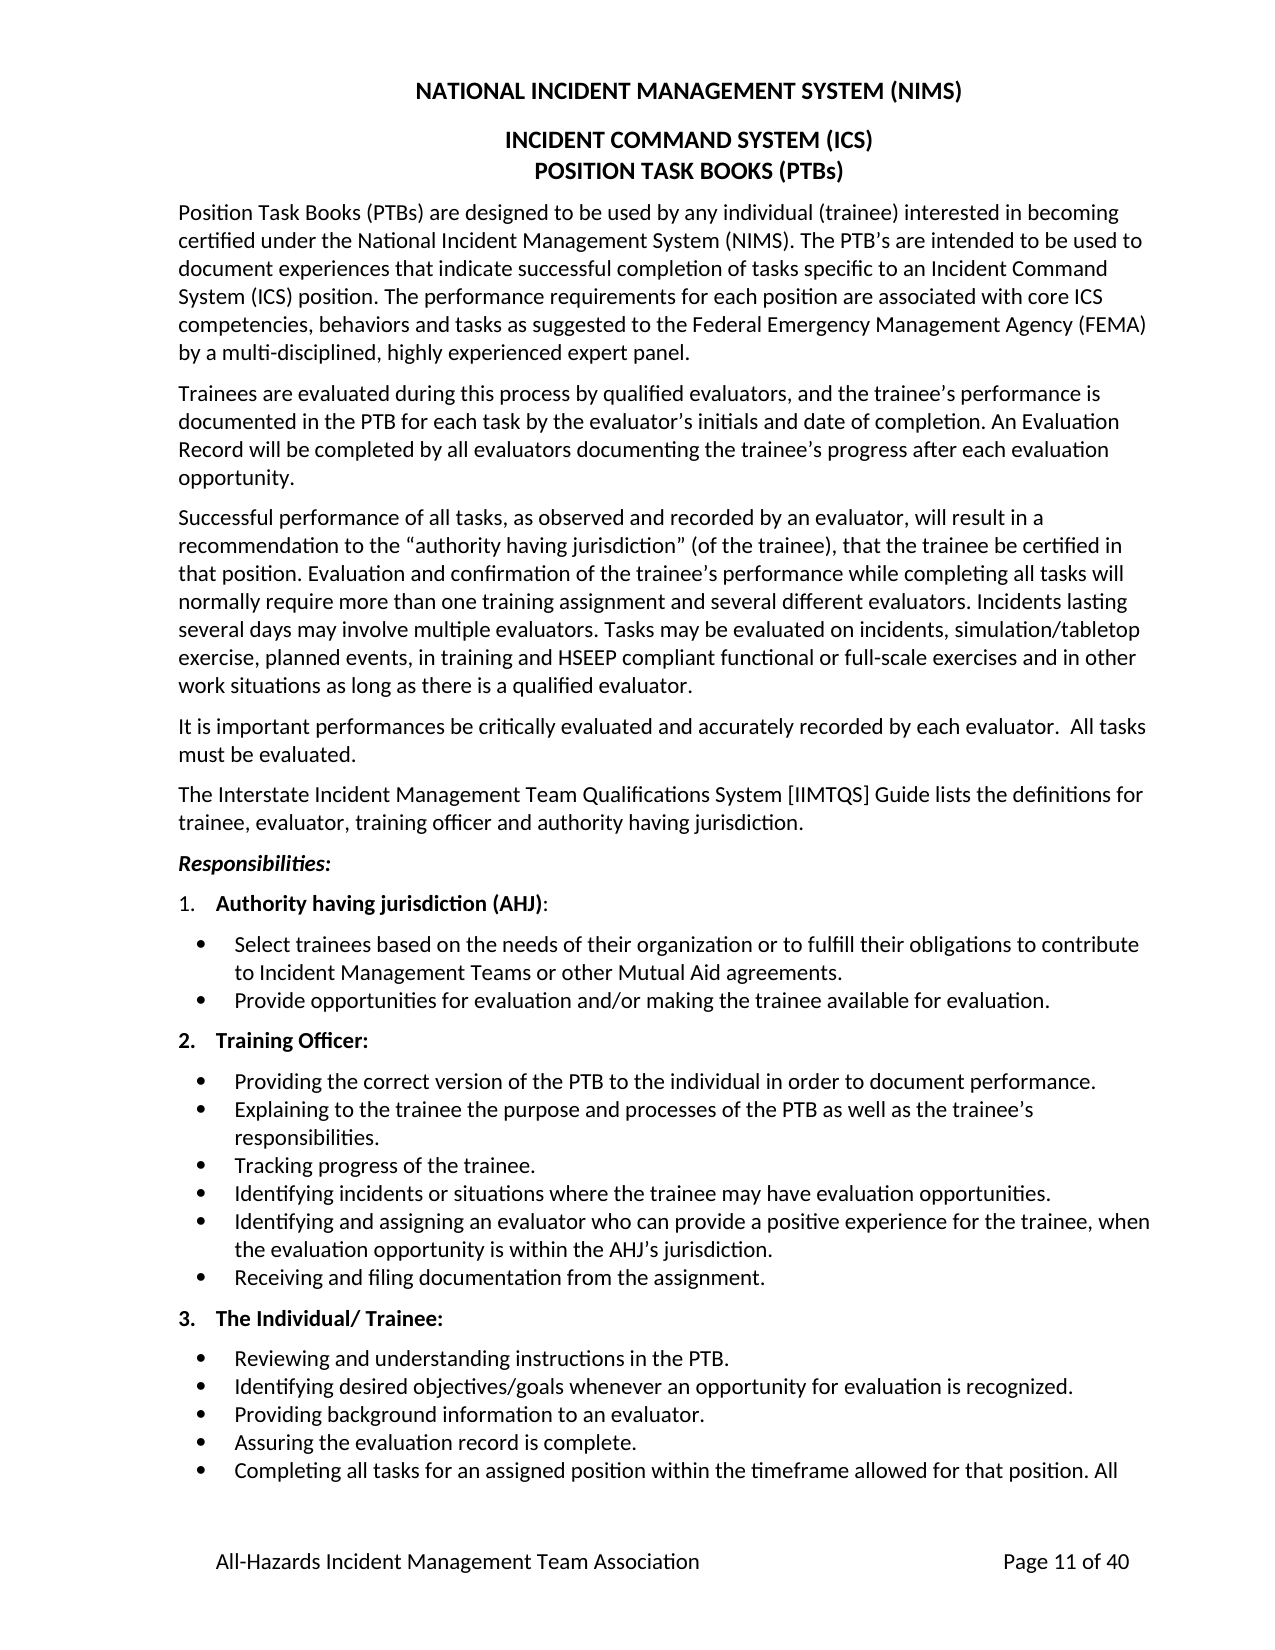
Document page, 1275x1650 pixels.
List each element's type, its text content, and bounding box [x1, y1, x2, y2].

text Position Task Books (PTBs) are designed to be used by any individual (trainee) interested in becoming certified under the National Incident Management System (NIMS). The PTB’s are intended to be used to document experiences that indicate successful completion of tasks specific to an Incident Command System (ICS) position. The performance requirements for each position are associated with core ICS competencies, behaviors and tasks as suggested to the Federal Emergency Management Agency (FEMA) by a multi-disciplined, highly experienced expert panel. [178, 198, 1162, 366]
list Authority having jurisdiction (AHJ): [178, 889, 1153, 918]
text NATIONAL INCIDENT MANAGEMENT SYSTEM (NIMS) [178, 75, 1200, 106]
text Successful performance of all tasks, as observed and recorded by an evaluator, will result in a recommendation to the “authority having jurisdiction” (of the trainee), that the trainee be certified in that position. Evaluation and confirmation of the trainee’s performance while completing all tasks will normally require more than one training assignment and several different evaluators. Incidents lasting several days may involve multiple evaluators. Tasks may be evaluated on incidents, simulation/tabletop exercise, planned events, in training and HSEEP compliant functional or full-scale exercises and in other work situations as long as there is a qualified evaluator. [178, 503, 1162, 699]
list Training Officer: [178, 1027, 1134, 1055]
list Identifying desired objectives/goals whenever an opportunity for evaluation is recognized. [197, 1372, 1153, 1400]
text The Interstate Incident Management Team Qualifications System [IIMTQS] Guide lists the definitions for trainee, evaluator, training officer and authority having jurisdiction. [178, 781, 1162, 837]
list Tracking progress of the trainee. [197, 1151, 1153, 1179]
list Providing background information to an evaluator. [197, 1400, 1153, 1428]
list Assuring the evaluation record is complete. [197, 1428, 1153, 1456]
text POSITION TASK BOOKS (PTBs) [178, 155, 1200, 186]
text Trainees are evaluated during this process by qualified evaluators, and the trainee’s performance is documented in the PTB for each task by the evaluator’s initials and date of completion. An Evaluation Record will be completed by all evaluators documenting the trainee’s progress after each evaluation opportunity. [178, 379, 1162, 491]
text INCIDENT COMMAND SYSTEM (ICS) [178, 124, 1200, 155]
list Identifying and assigning an evaluator who can provide a positive experience for the trainee, when the evaluation opportunity is within the AHJ’s jurisdiction. [197, 1207, 1153, 1263]
list The Individual/ Trainee: [178, 1304, 1153, 1332]
text It is important performances be critically evaluated and accurately recorded by each evaluator. All tasks must be evaluated. [178, 712, 1162, 768]
list Receiving and filing documentation from the assignment. [197, 1263, 1153, 1291]
list Identifying incidents or situations where the trainee may have evaluation opportunities. [197, 1179, 1153, 1207]
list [197, 1456, 1153, 1484]
list Provide opportunities for evaluation and/or making the trainee available for evaluation. [197, 986, 1153, 1014]
text Responsibilities: [178, 849, 1153, 877]
list Select trainees based on the needs of their organization or to fulfill their obligations to contribute to Incident Management Teams or other Mutual Aid agreements. [197, 930, 1153, 986]
list Providing the correct version of the PTB to the individual in order to document performance. [197, 1067, 1153, 1095]
list Reviewing and understanding instructions in the PTB. [197, 1344, 1153, 1372]
list Explaining to the trainee the purpose and processes of the PTB as well as the trainee’s responsibilities. [197, 1095, 1153, 1151]
